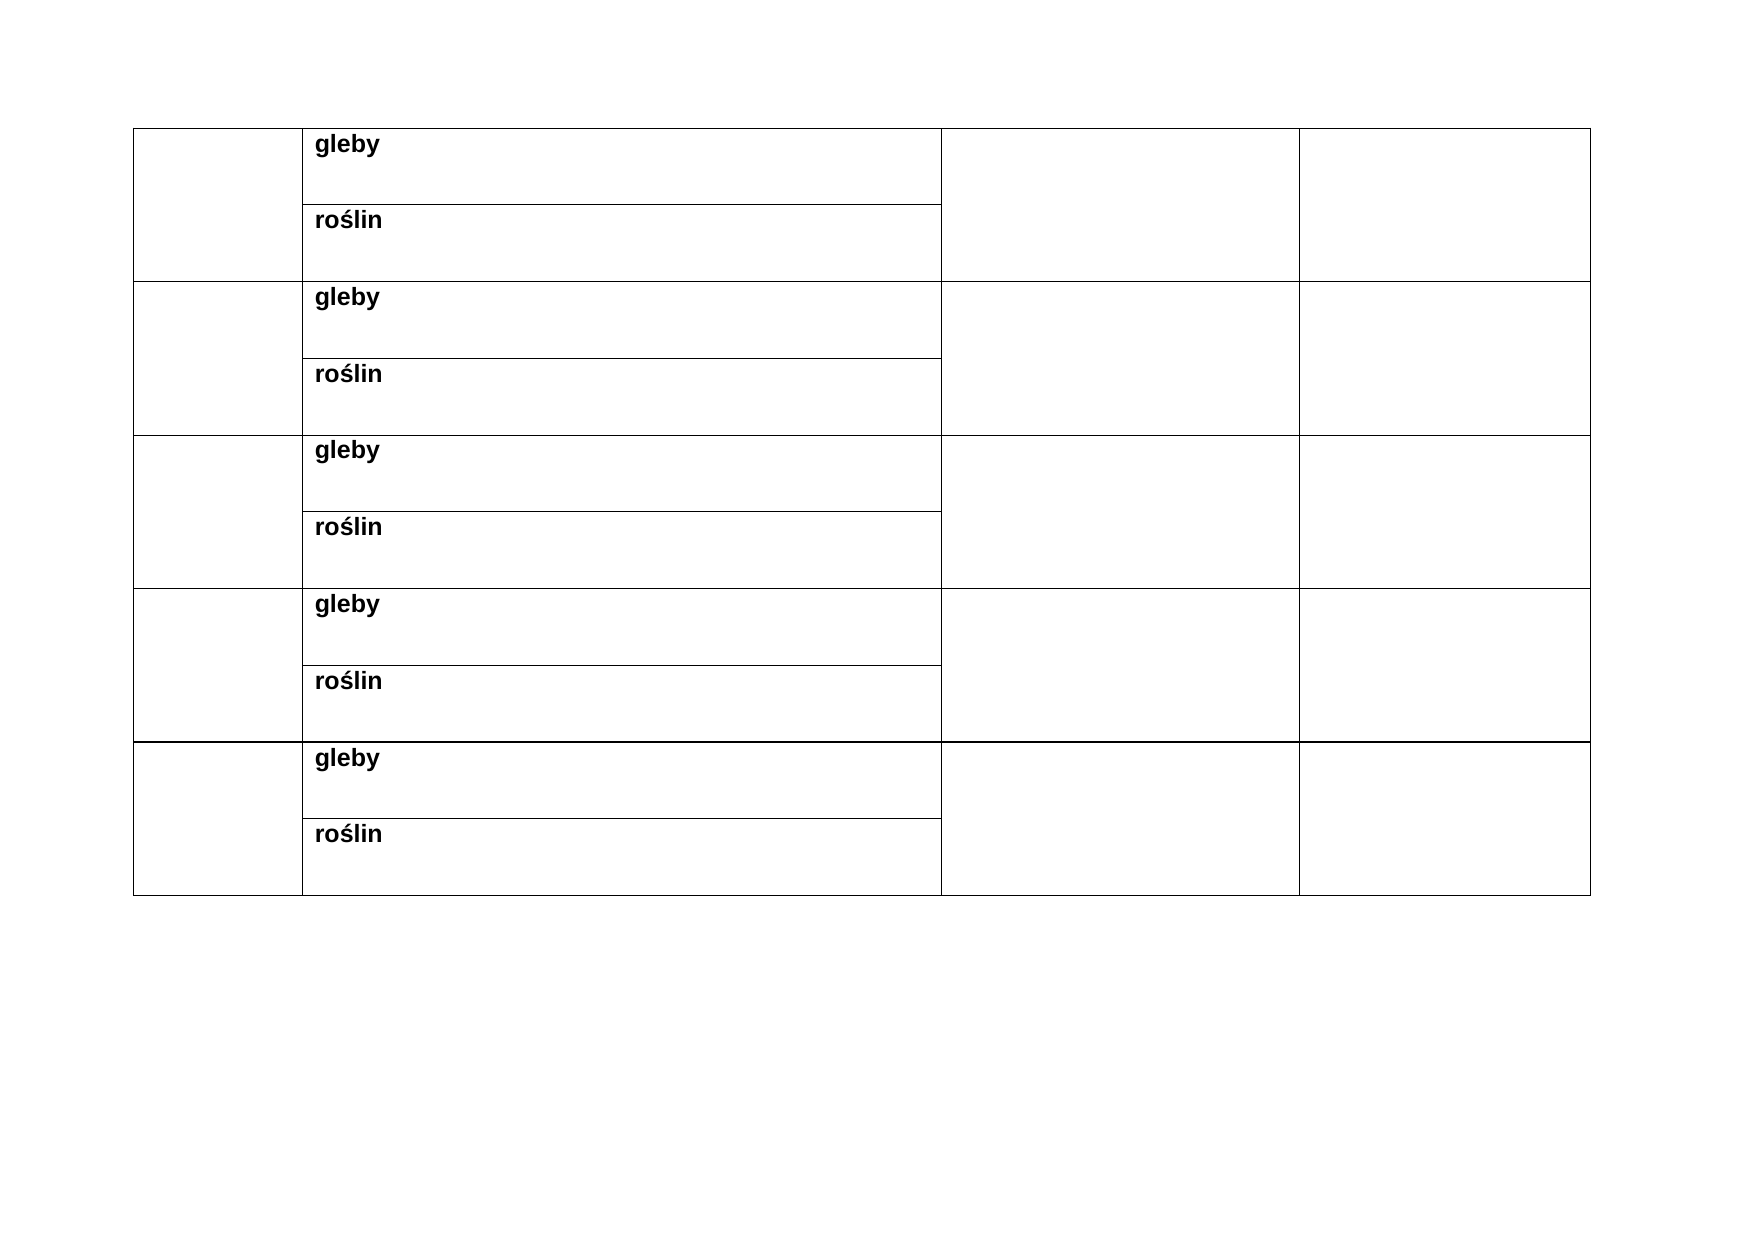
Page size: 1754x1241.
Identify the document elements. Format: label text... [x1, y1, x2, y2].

table_header [1300, 129, 1590, 281]
table_cell [1300, 589, 1590, 741]
table_cell roślin [303, 666, 941, 741]
table_cell gleby [303, 282, 941, 358]
table_cell roślin [303, 205, 941, 281]
table_cell [1300, 743, 1590, 895]
table_cell [134, 282, 302, 434]
table_cell gleby [303, 743, 941, 818]
table_cell [1300, 436, 1590, 588]
table_cell gleby [303, 589, 941, 665]
table_cell [942, 589, 1299, 741]
table_cell roślin [303, 359, 941, 434]
table_cell gleby [303, 436, 941, 511]
table_cell [942, 282, 1299, 434]
table_cell roślin [303, 512, 941, 588]
table_header [942, 129, 1299, 281]
table_cell [1300, 282, 1590, 434]
table_cell [942, 436, 1299, 588]
table_header [134, 129, 302, 281]
table_cell [134, 589, 302, 741]
table_header gleby [303, 129, 941, 204]
table_cell [134, 743, 302, 895]
table_cell [942, 743, 1299, 895]
table_cell [134, 436, 302, 588]
table_cell roślin [303, 819, 941, 895]
